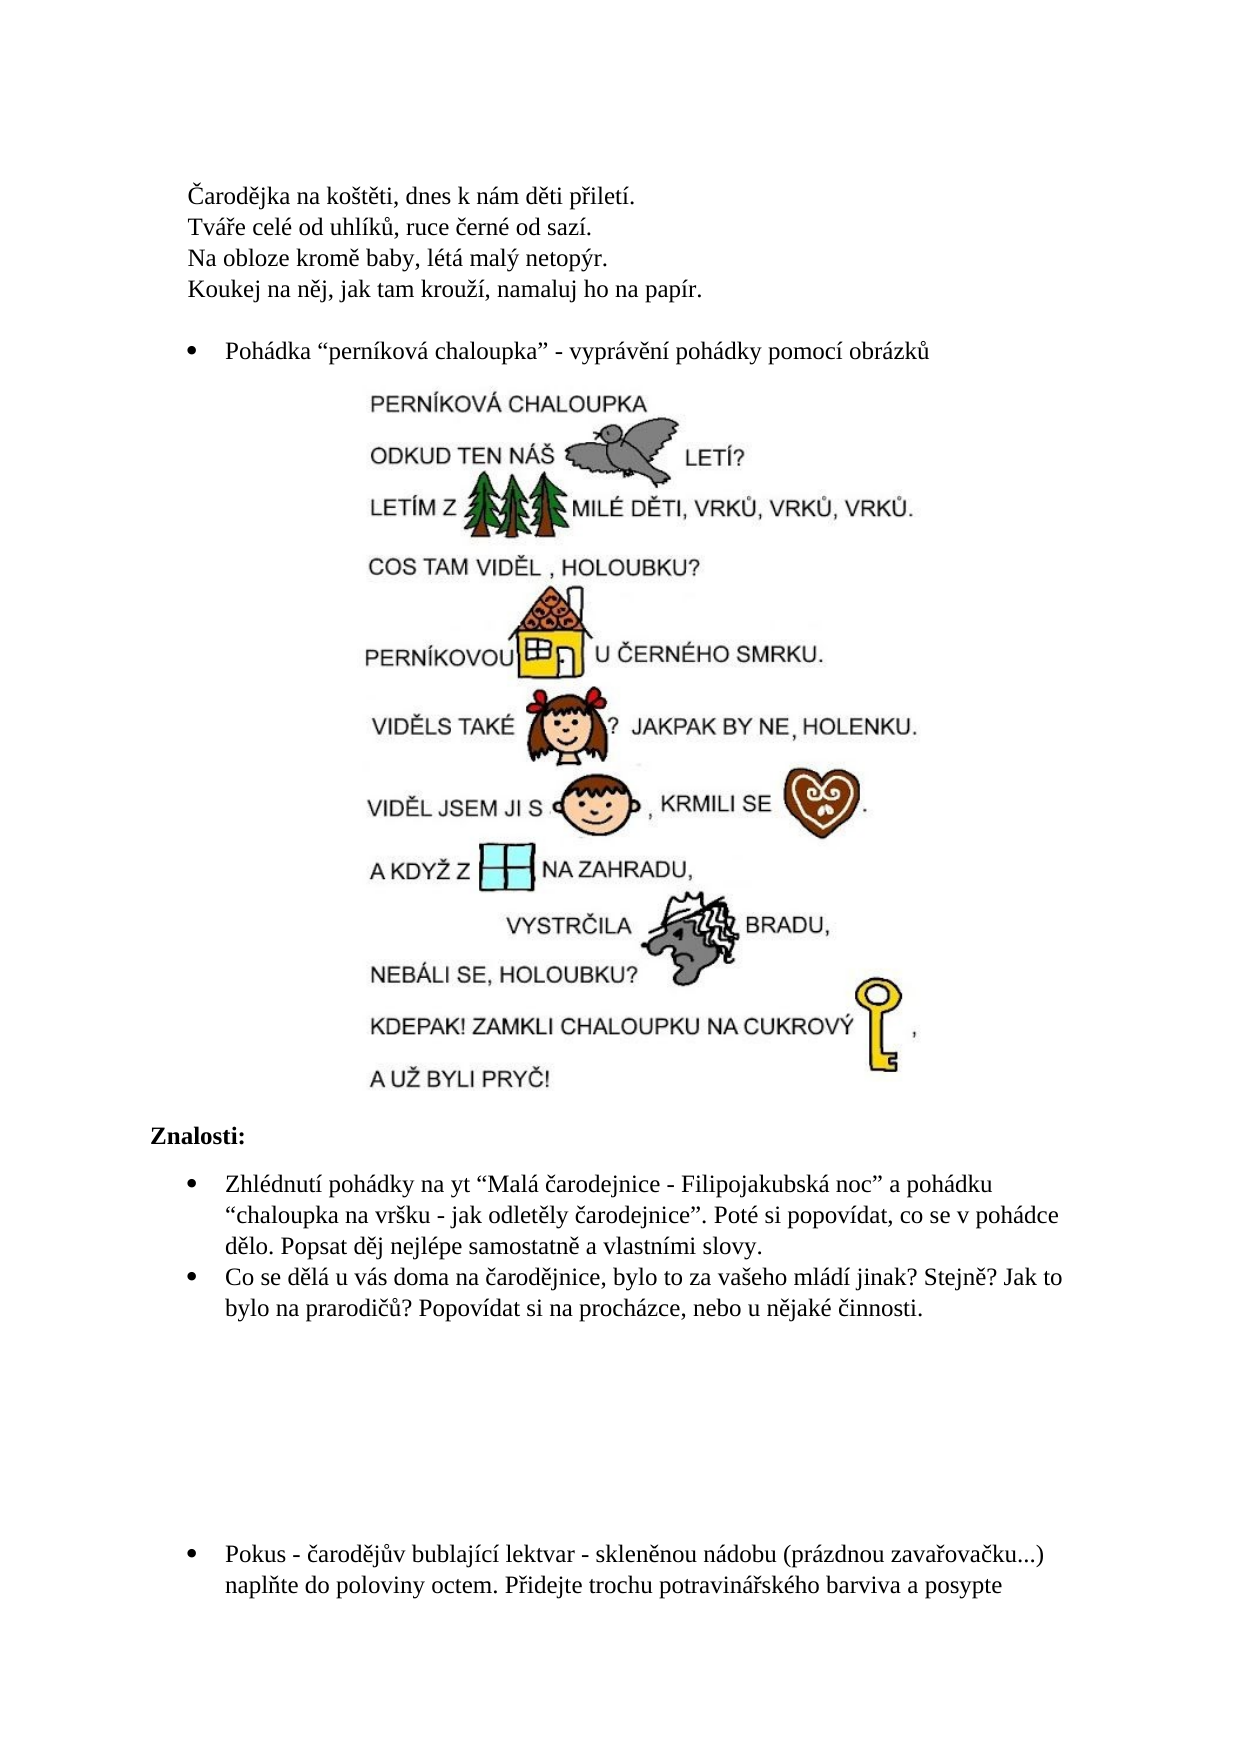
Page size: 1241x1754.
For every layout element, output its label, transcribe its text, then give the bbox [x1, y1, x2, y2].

picture [357, 367, 921, 1119]
text Tváře celé od uhlíků, ruce černé od sazí. [187, 212, 1090, 241]
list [187, 1539, 1090, 1599]
text Čarodějka na koštěti, dnes k nám děti přiletí. [187, 181, 1090, 210]
text Znalosti: [150, 1121, 1090, 1150]
list Zhlédnutí pohádky na yt “Malá čarodejnice - Filipojakubská noc” a pohádku “chaloupka na vršku - jak odletěly čarodejnice”. Poté si popovídat, co se v pohádce dělo. Popsat děj nejlépe samostatně a vlastními slovy. [187, 1169, 1090, 1259]
list Co se dělá u vás doma na čarodějnice, bylo to za vašeho mládí jinak? Stejně? Jak to bylo na prarodičů? Popovídat si na procházce, nebo u nějaké činnosti. [187, 1262, 1090, 1322]
text Na obloze kromě baby, létá malý netopýr. [187, 243, 1090, 272]
text Koukej na něj, jak tam krouží, namaluj ho na papír. [187, 274, 1090, 303]
list Pohádka “perníková chaloupka” - vyprávění pohádky pomocí obrázků [187, 336, 1090, 365]
